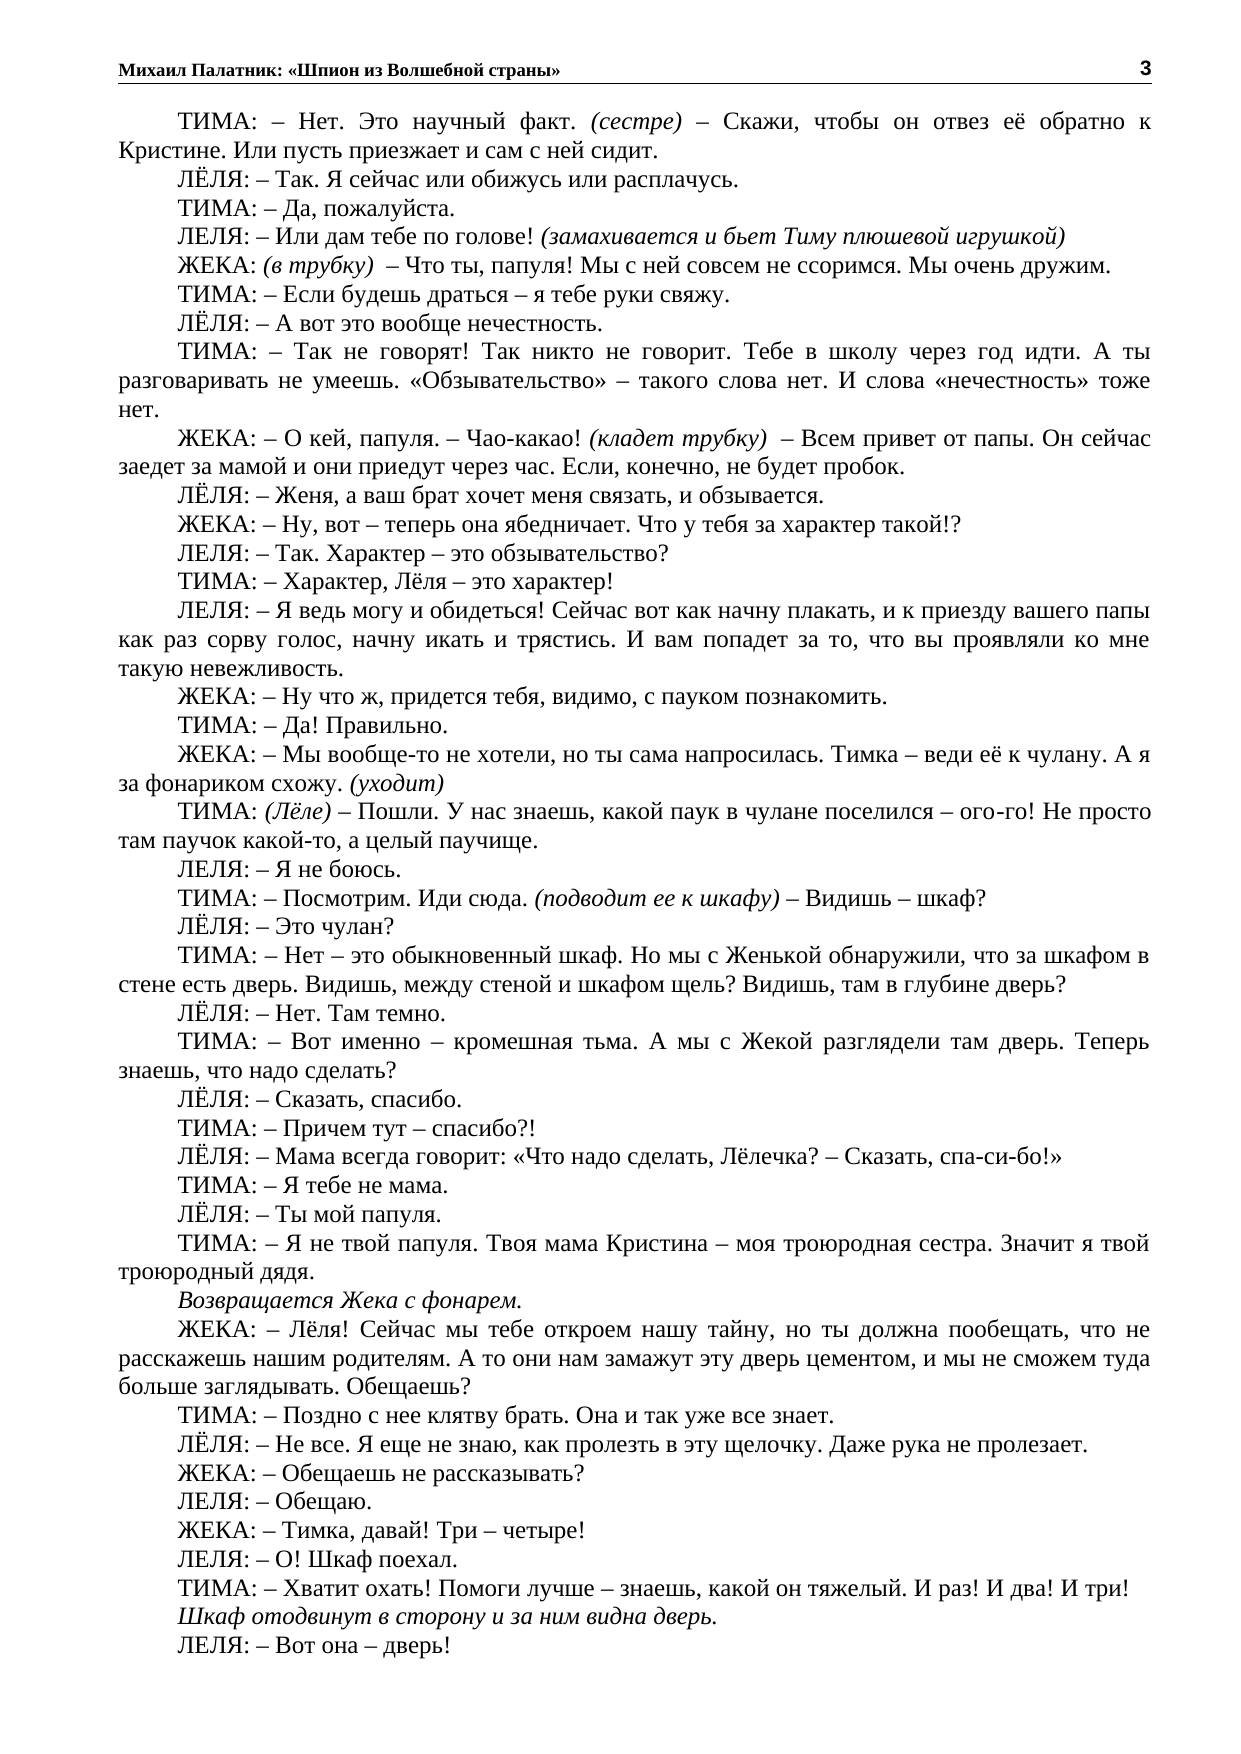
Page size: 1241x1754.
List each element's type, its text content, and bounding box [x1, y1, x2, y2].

text ЖЕКА: – Ну, вот – теперь она ябедничает. Что у тебя за характер такой!? [118, 509, 1152, 538]
text ТИМА: – Вот именно – кромешная тьма. А мы с Жекой разглядели там дверь. Теперь знаешь, что надо сделать? [118, 1026, 1152, 1084]
text ЛЁЛЯ: – Мама всегда говорит: «Что надо сделать, Лёлечка? – Сказать, спа-си-бо!» [118, 1141, 1152, 1170]
text ЛЁЛЯ: – А вот это вообще нечестность. [118, 308, 1152, 336]
text ЛЕЛЯ: – Я ведь могу и обидеться! Сейчас вот как начну плакать, и к приезду вашего папы как раз сорву голос, начну икать и трястись. И вам попадет за то, что вы проявляли ко мне такую невежливость. [118, 595, 1152, 681]
text ЛЁЛЯ: – Нет. Там темно. [118, 998, 1152, 1026]
text ЛЁЛЯ: – Ты мой папуля. [118, 1199, 1152, 1228]
text ТИМА: – Нет. Это научный факт. (сестре) – Скажи, чтобы он отвез её обратно к Кристине. Или пусть приезжает и сам с ней сидит. [118, 106, 1152, 164]
text ТИМА: – Так не говорят! Так никто не говорит. Тебе в школу через год идти. А ты разговаривать не умеешь. «Обзывательство» – такого слова нет. И слова «нечестность» тоже нет. [118, 336, 1152, 423]
text ЖЕКА: – Лёля! Сейчас мы тебе откроем нашу тайну, но ты должна пообещать, что не расскажешь нашим родителям. А то они нам замажут эту дверь цементом, и мы не сможем туда больше заглядывать. Обещаешь? [118, 1314, 1152, 1400]
text ЖЕКА: – Тимка, давай! Три – четыре! [118, 1515, 1152, 1544]
text ТИМА: (Лёле) – Пошли. У нас знаешь, какой паук в чулане поселился – ого-го! Не просто там паучок какой-то, а целый паучище. [118, 796, 1152, 854]
text ЛЕЛЯ: – О! Шкаф поехал. [118, 1544, 1152, 1573]
text ЛЕЛЯ: – Вот она – дверь! [118, 1630, 1152, 1659]
text ЖЕКА: – Ну что ж, придется тебя, видимо, с пауком познакомить. [118, 681, 1152, 710]
text ЖЕКА: – О кей, папуля. – Чао-какао! (кладет трубку) – Всем привет от папы. Он сейчас заедет за мамой и они приедут через час. Если, конечно, не будет пробок. [118, 423, 1152, 480]
text ТИМА: – Посмотрим. Иди сюда. (подводит ее к шкафу) – Видишь – шкаф? [118, 883, 1152, 911]
text ТИМА: – Хватит охать! Помоги лучше – знаешь, какой он тяжелый. И раз! И два! И три! [118, 1573, 1152, 1601]
text ТИМА: – Причем тут – спасибо?! [118, 1113, 1152, 1141]
text ТИМА: – Да, пожалуйста. [118, 193, 1152, 221]
text ТИМА: – Я тебе не мама. [118, 1170, 1152, 1199]
text ЛЕЛЯ: – Я не боюсь. [118, 854, 1152, 883]
text ТИМА: – Я не твой папуля. Твоя мама Кристина – моя троюродная сестра. Значит я твой троюродный дядя. [118, 1228, 1152, 1285]
text ТИМА: – Характер, Лёля – это характер! [118, 566, 1152, 595]
text ТИМА: – Если будешь драться – я тебе руки свяжу. [118, 279, 1152, 308]
text ЖЕКА: – Обещаешь не рассказывать? [118, 1458, 1152, 1486]
text ЛЁЛЯ: – Так. Я сейчас или обижусь или расплачусь. [118, 164, 1152, 193]
text Шкаф отодвинут в сторону и за ним видна дверь. [118, 1601, 1152, 1630]
text ЛЁЛЯ: – Не все. Я еще не знаю, как пролезть в эту щелочку. Даже рука не пролезает. [118, 1429, 1152, 1458]
text ЛЕЛЯ: – Обещаю. [118, 1486, 1152, 1515]
text ТИМА: – Поздно с нее клятву брать. Она и так уже все знает. [118, 1400, 1152, 1429]
text ЛЁЛЯ: – Сказать, спасибо. [118, 1084, 1152, 1113]
text ТИМА: – Да! Правильно. [118, 710, 1152, 739]
text ЛЁЛЯ: – Женя, а ваш брат хочет меня связать, и обзывается. [118, 480, 1152, 509]
text Возвращается Жека с фонарем. [118, 1285, 1152, 1314]
text ЖЕКА: (в трубку) – Что ты, папуля! Мы с ней совсем не ссоримся. Мы очень дружим. [118, 250, 1152, 279]
text ЛЕЛЯ: – Или дам тебе по голове! (замахивается и бьет Тиму плюшевой игрушкой) [118, 221, 1152, 250]
text ЛЕЛЯ: – Так. Характер – это обзывательство? [118, 538, 1152, 566]
text ТИМА: – Нет – это обыкновенный шкаф. Но мы с Женькой обнаружили, что за шкафом в стене есть дверь. Видишь, между стеной и шкафом щель? Видишь, там в глубине дверь? [118, 940, 1152, 998]
text ЛЁЛЯ: – Это чулан? [118, 911, 1152, 940]
text ЖЕКА: – Мы вообще-то не хотели, но ты сама напросилась. Тимка – веди её к чулану. А я за фонариком схожу. (уходит) [118, 739, 1152, 796]
